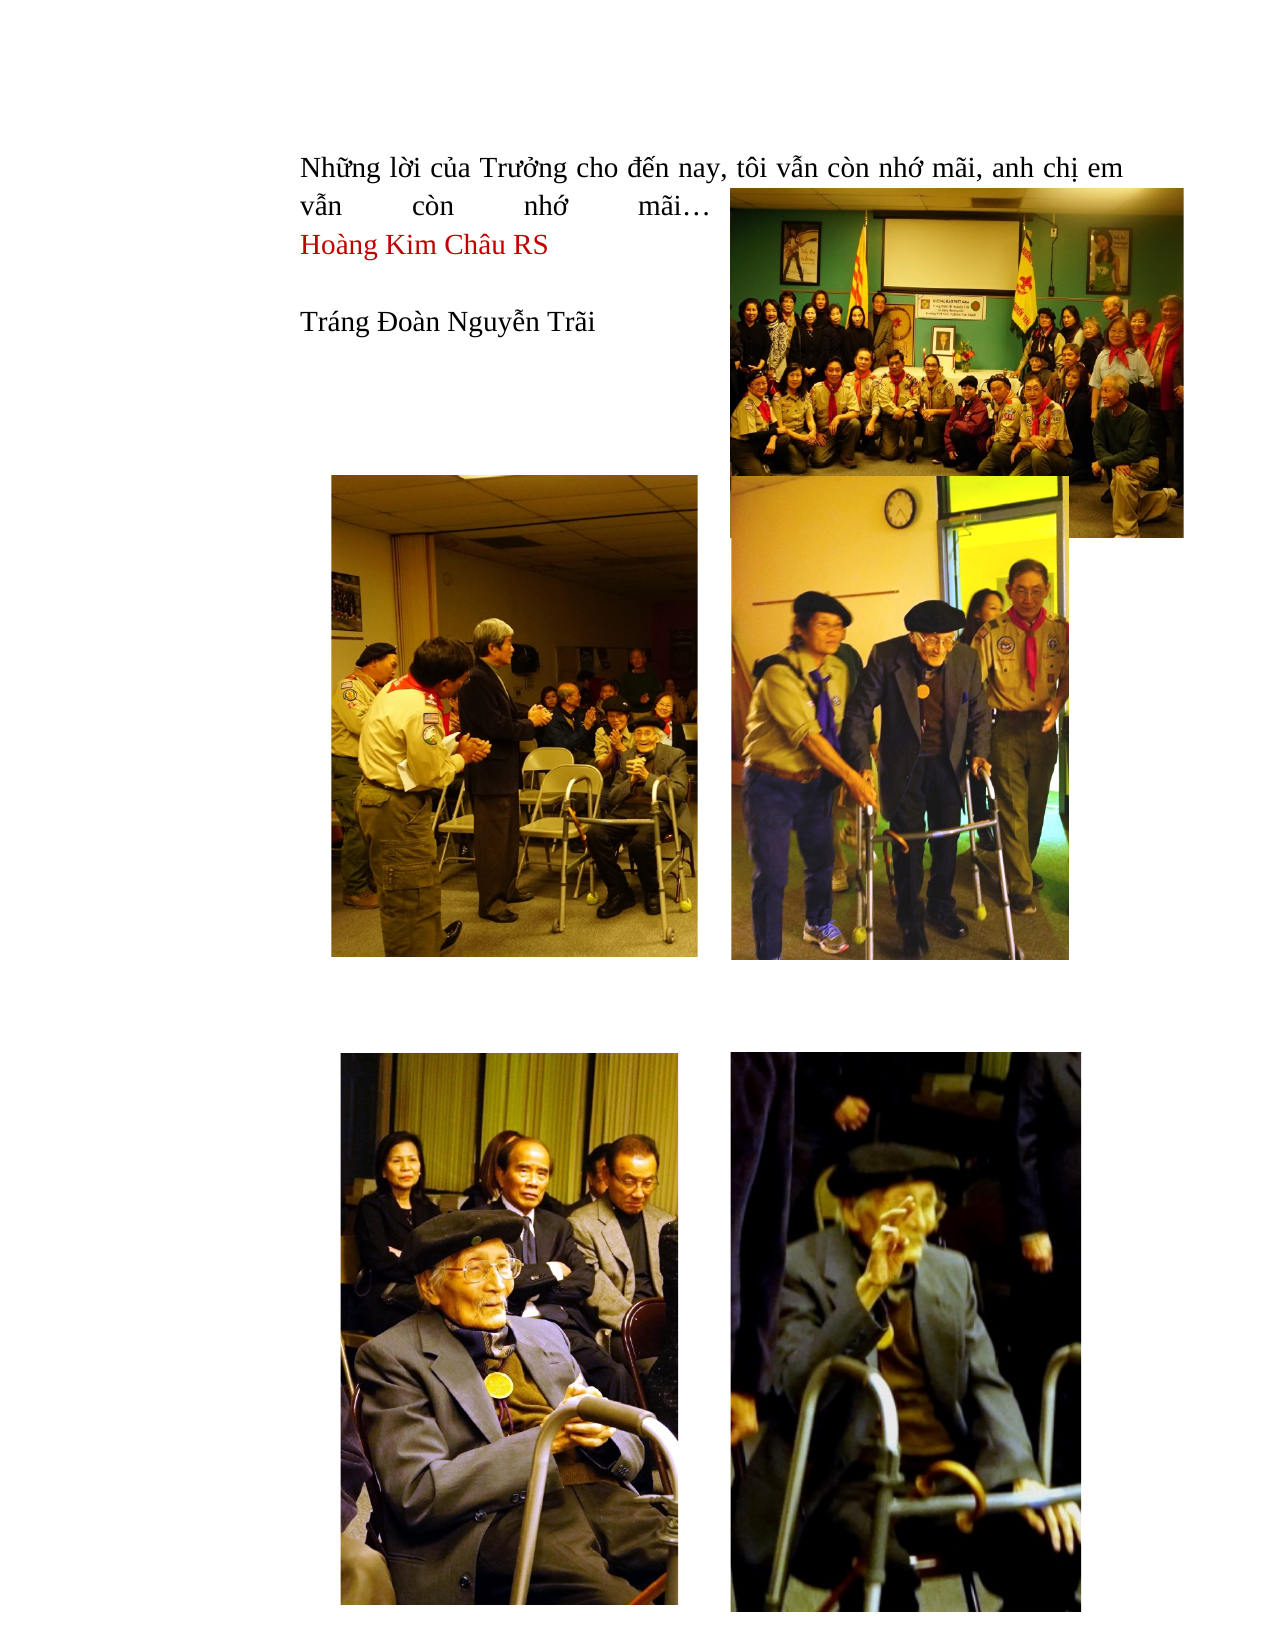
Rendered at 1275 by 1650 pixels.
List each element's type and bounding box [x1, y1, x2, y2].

picture [331, 475, 698, 957]
picture [730, 1052, 1082, 1612]
picture [730, 188, 1184, 960]
picture [340, 1053, 679, 1605]
text [300, 150, 1125, 338]
